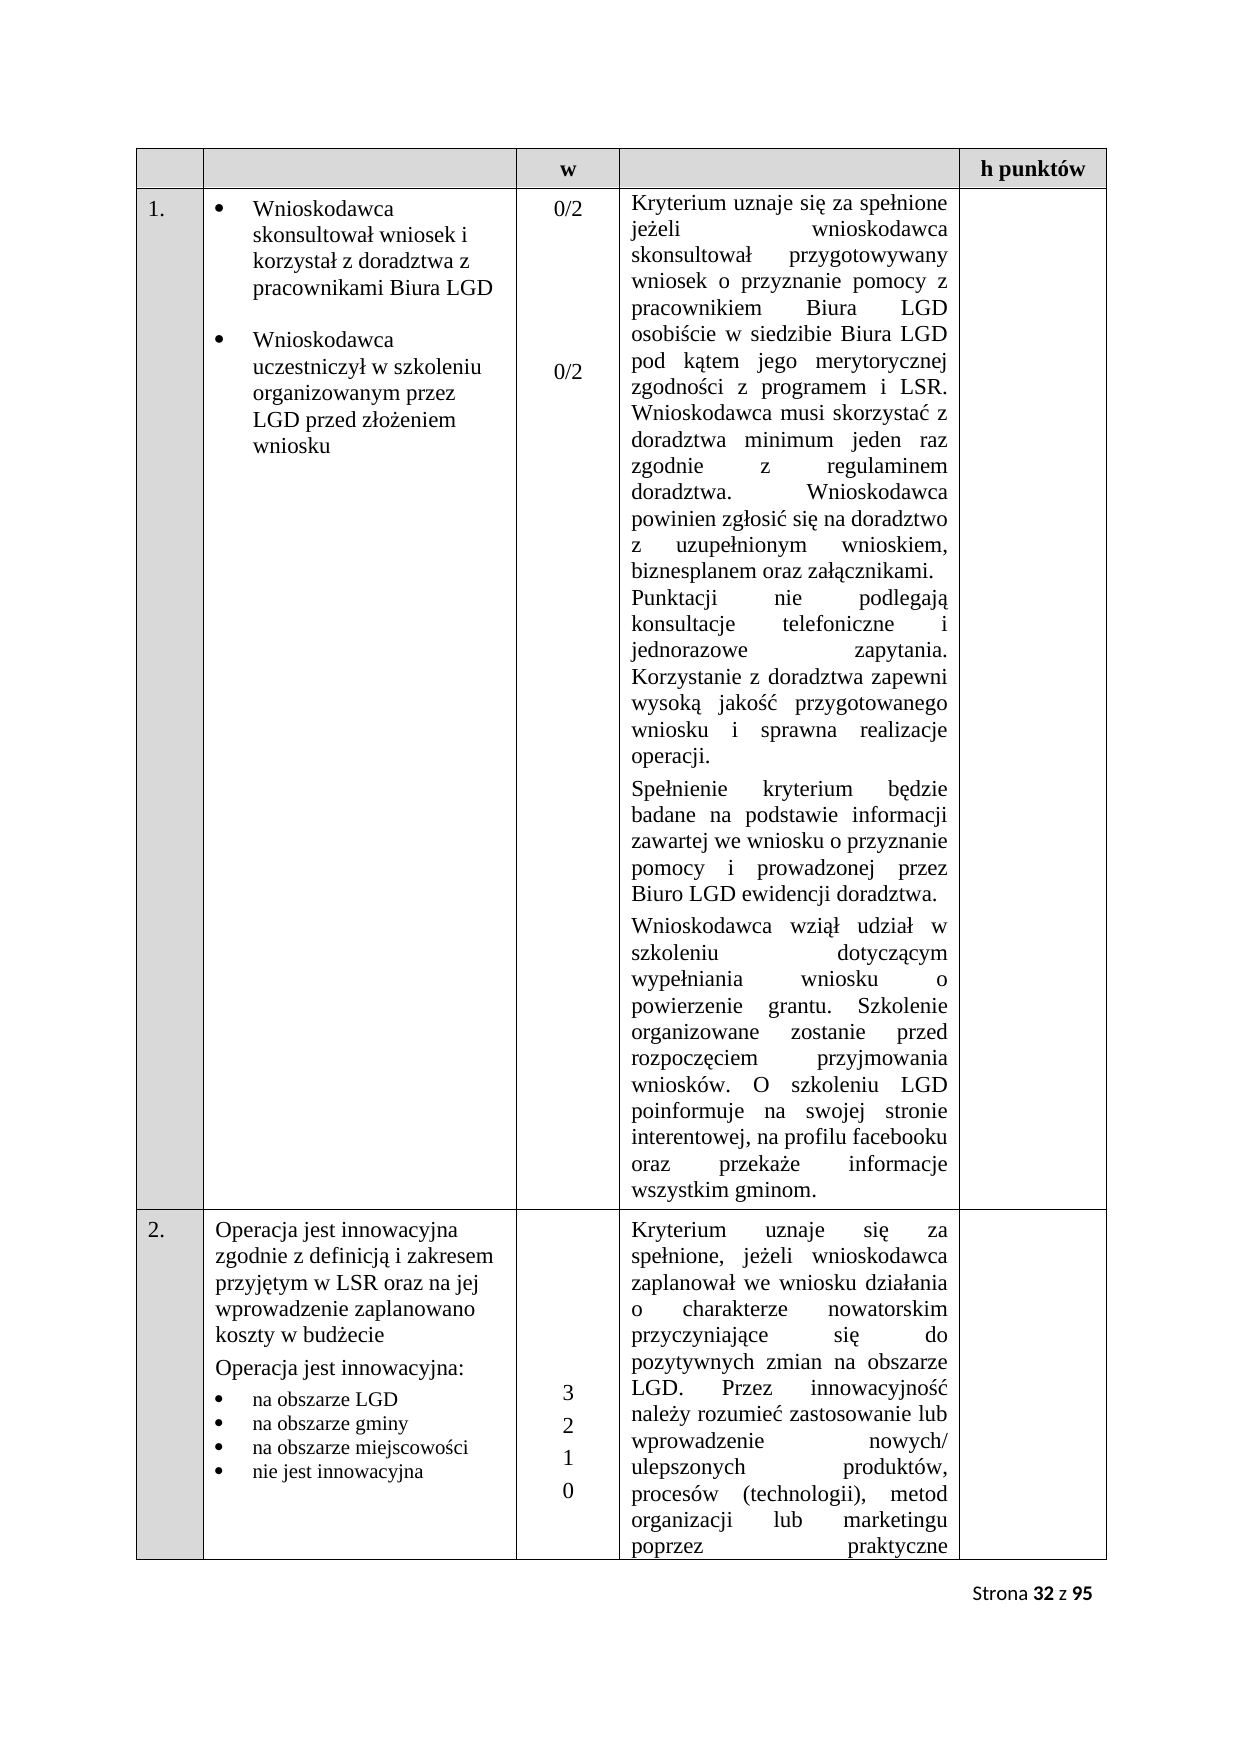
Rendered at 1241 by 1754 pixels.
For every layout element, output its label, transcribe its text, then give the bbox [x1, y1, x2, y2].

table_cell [620, 1210, 959, 1559]
table_cell Liczba punktów [517, 149, 619, 187]
table_cell [137, 189, 203, 1209]
table_cell Wnioskodawca skonsultował wniosek i korzystał z doradztwa z pracownikami Biura LGD Wnioskodawca uczestniczył w szkoleniu organizowanym przez LGD przed złożeniem wniosku [204, 189, 516, 1209]
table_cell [960, 149, 1106, 187]
table_cell 3 2 1 0 [517, 1210, 619, 1559]
table_cell [137, 1210, 203, 1559]
table_cell 0/2 0/2 [517, 189, 619, 1209]
table_cell [960, 189, 1106, 1209]
table_cell Lp. [137, 149, 203, 187]
table_cell Objaśnienie [620, 149, 959, 187]
table_cell Kryteria [204, 149, 516, 187]
table_cell [960, 1210, 1106, 1559]
table_cell Kryterium uznaje się za spełnione jeżeli wnioskodawca skonsultował przygotowywany wniosek o przyznanie pomocy z pracownikiem Biura LGD osobiście w siedzibie Biura LGD pod kątem jego merytorycznej zgodności z programem i LSR. Wnioskodawca musi skorzystać z doradztwa minimum jeden raz zgodnie z regulaminem doradztwa. Wnioskodawca powinien zgłosić się na doradztwo z uzupełnionym wnioskiem, biznesplanem oraz załącznikami. Punktacji nie podlegają konsultacje telefoniczne i jednorazowe zapytania. Korzystanie z doradztwa zapewni wysoką jakość przygotowanego wniosku i sprawna realizacje operacji. Spełnienie kryterium będzie badane na podstawie informacji zawartej we wniosku o przyznanie pomocy i prowadzonej przez Biuro LGD ewidencji doradztwa. Wnioskodawca wziął udział w szkoleniu dotyczącym wypełniania wniosku o powierzenie grantu. Szkolenie organizowane zostanie przed rozpoczęciem przyjmowania wniosków. O szkoleniu LGD poinformuje na swojej stronie interentowej, na profilu facebooku oraz przekaże informacje wszystkim gminom. [620, 189, 959, 1209]
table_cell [204, 1210, 516, 1559]
